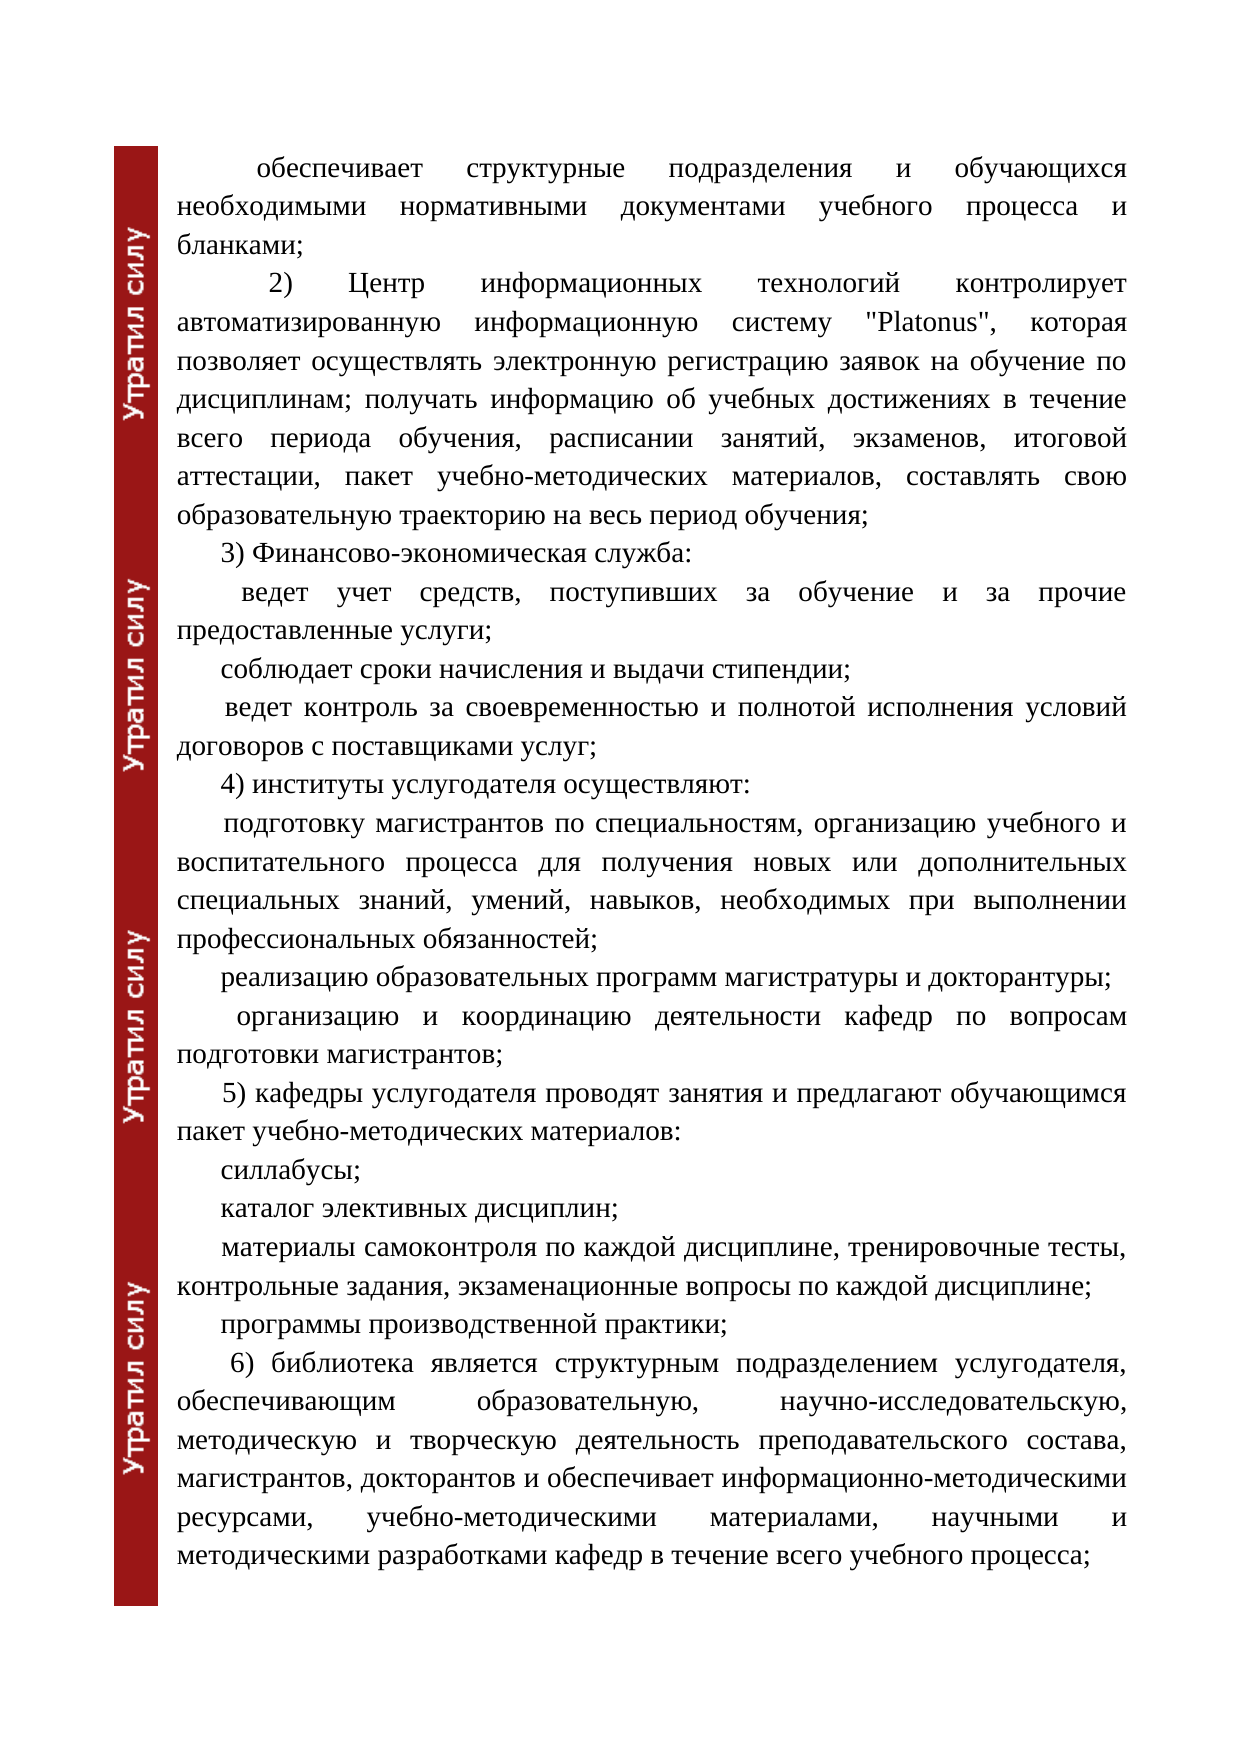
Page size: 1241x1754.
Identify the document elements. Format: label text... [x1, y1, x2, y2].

text 3) Финансово-экономическая служба: [112, 535, 1128, 569]
picture [114, 1571, 158, 1606]
picture [114, 1301, 158, 1306]
text силлабусы; [112, 1152, 1128, 1186]
text подготовку магистрантов по специальностям, организацию учебного и воспитательного процесса для получения новых или дополнительных специальных знаний, умений, навыков, необходимых при выполнении профессиональных обязанностей; [112, 805, 1128, 954]
picture [114, 646, 158, 651]
picture [114, 800, 158, 805]
picture [114, 762, 158, 767]
text программы производственной практики; [112, 1306, 1128, 1340]
picture [114, 261, 158, 266]
text обеспечивает структурные подразделения и обучающихся необходимыми нормативными документами учебного процесса и бланками; [112, 150, 1128, 261]
text реализацию образовательных программ магистратуры и докторантуры; [112, 959, 1128, 993]
text соблюдает сроки начисления и выдачи стипендии; [112, 651, 1128, 684]
text 5) кафедры услугодателя проводят занятия и предлагают обучающимся пакет учебно-методических материалов: [112, 1075, 1128, 1147]
picture [114, 569, 158, 574]
text материалы самоконтроля по каждой дисциплине, тренировочные тесты, контрольные задания, экзаменационные вопросы по каждой дисциплине; [112, 1229, 1128, 1301]
picture [114, 1186, 158, 1191]
text 2) Центр информационных технологий контролирует автоматизированную информационную систему "Platonus", которая позволяет осуществлять электронную регистрацию заявок на обучение по дисциплинам; получать информацию об учебных достижениях в течение всего периода обучения, расписании занятий, экзаменов, итоговой аттестации, пакет учебно-методических материалов, составлять свою образовательную траекторию на весь период обучения; [112, 266, 1128, 530]
text 4) институты услугодателя осуществляют: [112, 767, 1128, 800]
picture [114, 1070, 158, 1075]
text 6) библиотека является структурным подразделением услугодателя, обеспечивающим образовательную, научно-исследовательскую, методическую и творческую деятельность преподавательского состава, магистрантов, докторантов и обеспечивает информационно-методическими ресурсами, учебно-методическими материалами, научными и методическими разработками кафедр в течение всего учебного процесса; [112, 1345, 1128, 1571]
text ведет контроль за своевременностью и полнотой исполнения условий договоров с поставщиками услуг; [112, 689, 1128, 762]
picture [114, 1224, 158, 1229]
picture [114, 993, 158, 998]
picture [114, 1147, 158, 1152]
picture [114, 954, 158, 959]
text организацию и координацию деятельности кафедр по вопросам подготовки магистрантов; [112, 998, 1128, 1070]
picture [114, 1340, 158, 1345]
text ведет учет средств, поступивших за обучение и за прочие предоставленные услуги; [112, 574, 1128, 646]
picture [114, 146, 158, 150]
picture [114, 530, 158, 535]
text каталог элективных дисциплин; [112, 1191, 1128, 1224]
picture [114, 684, 158, 689]
